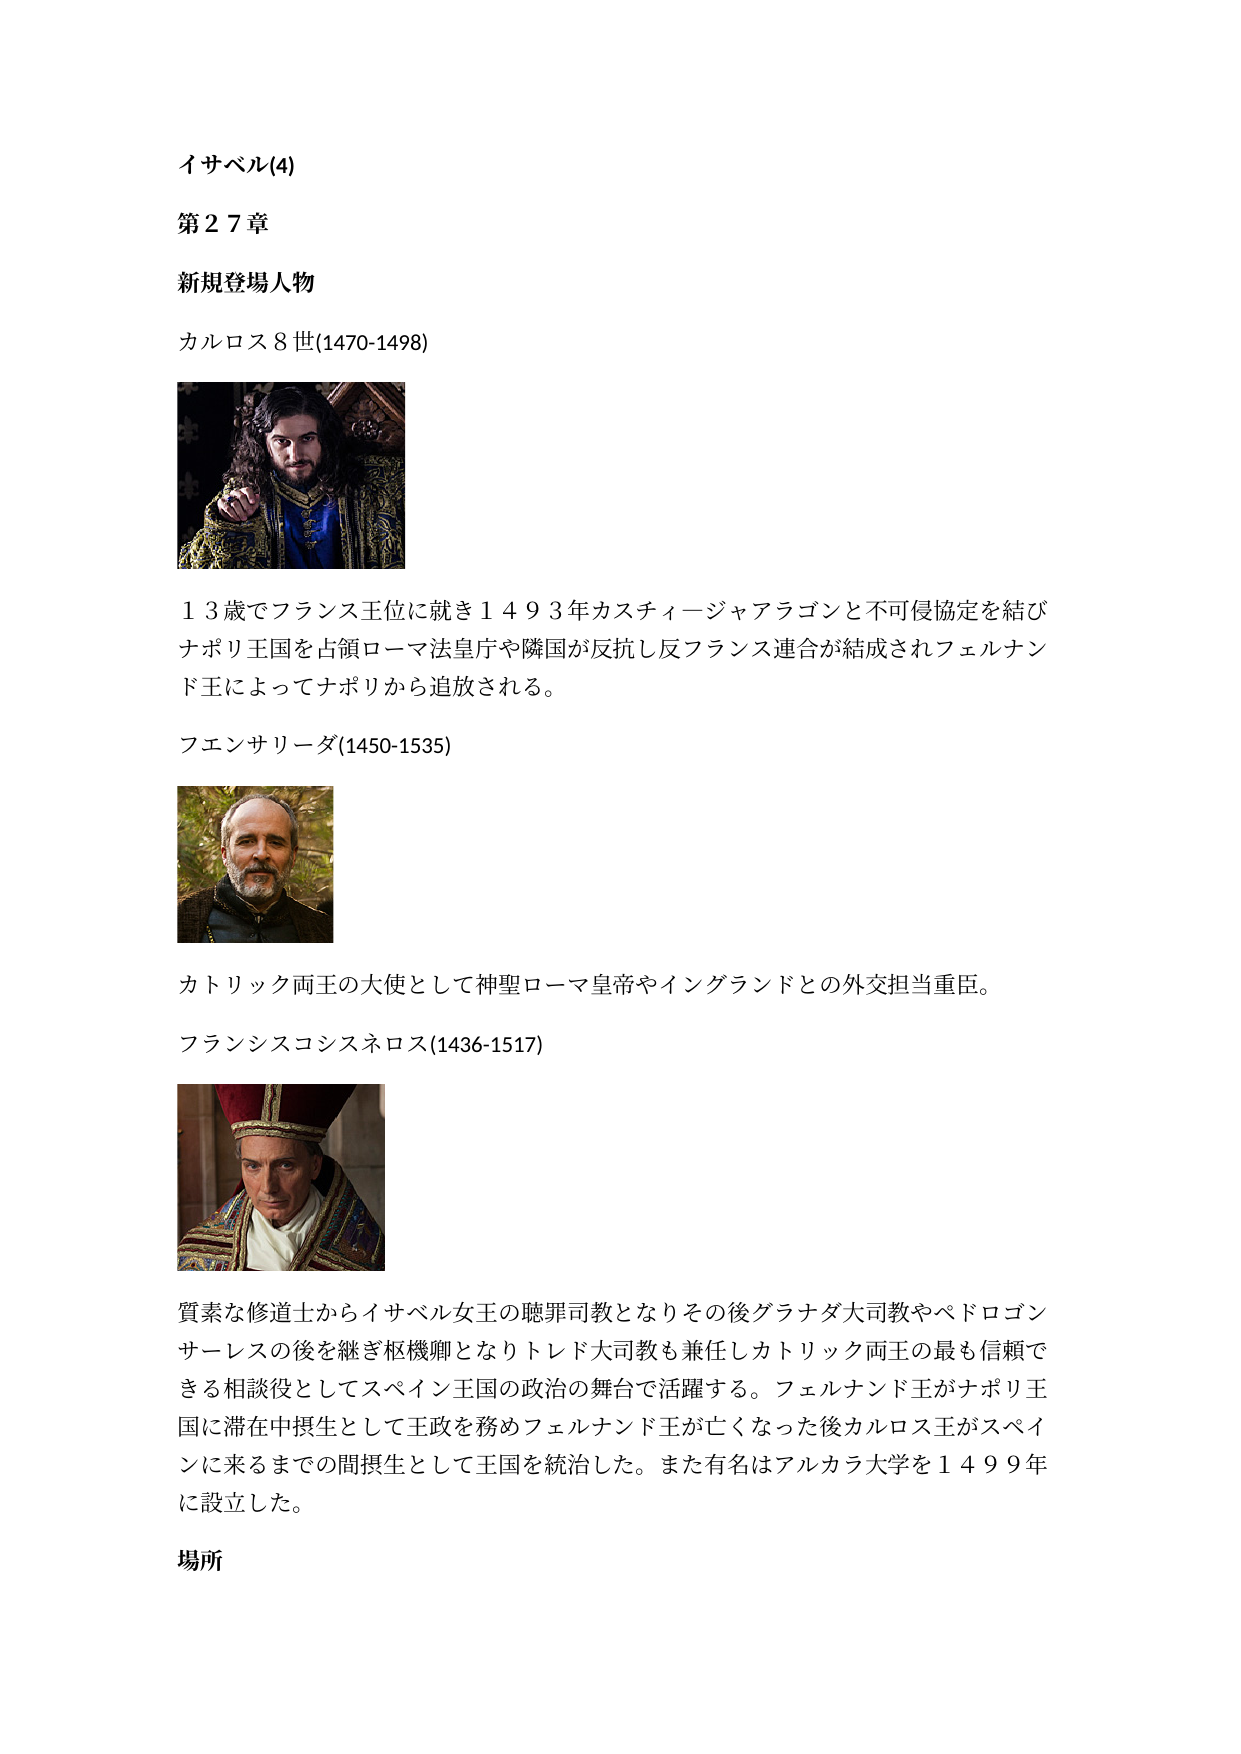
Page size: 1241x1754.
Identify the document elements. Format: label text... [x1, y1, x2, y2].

text 場所 [177, 1543, 1063, 1576]
text イサベル(4) [177, 148, 1063, 181]
text 第２７章 [177, 206, 1063, 239]
text 新規登場人物 [177, 265, 1063, 298]
text カトリック両王の大使として神聖ローマ皇帝やイングランドとの外交担当重臣。 [177, 967, 1063, 1000]
text 質素な修道士からイサベル女王の聴罪司教となりその後グラナダ大司教やペドロゴンサーレスの後を継ぎ枢機卿となりトレド大司教も兼任しカトリック両王の最も信頼できる相談役としてスペイン王国の政治の舞台で活躍する。フェルナンド王がナポリ王国に滞在中摂生として王政を務めフェルナンド王が亡くなった後カルロス王がスペインに来るまでの間摂生として王国を統治した。また有名はアルカラ大学を１４９９年に設立した。 [177, 1296, 1063, 1517]
picture [177, 786, 334, 943]
text フランシスコシスネロス(1436-1517) [177, 1026, 1063, 1059]
picture [177, 1084, 385, 1271]
text １３歳でフランス王位に就き１４９３年カスチィ―ジャアラゴンと不可侵協定を結びナポリ王国を占領ローマ法皇庁や隣国が反抗し反フランス連合が結成されフェルナンド王によってナポリから追放される。 [177, 593, 1063, 702]
text フエンサリーダ(1450-1535) [177, 727, 1063, 760]
text カルロス８世(1470-1498) [177, 323, 1063, 356]
picture [177, 382, 406, 569]
